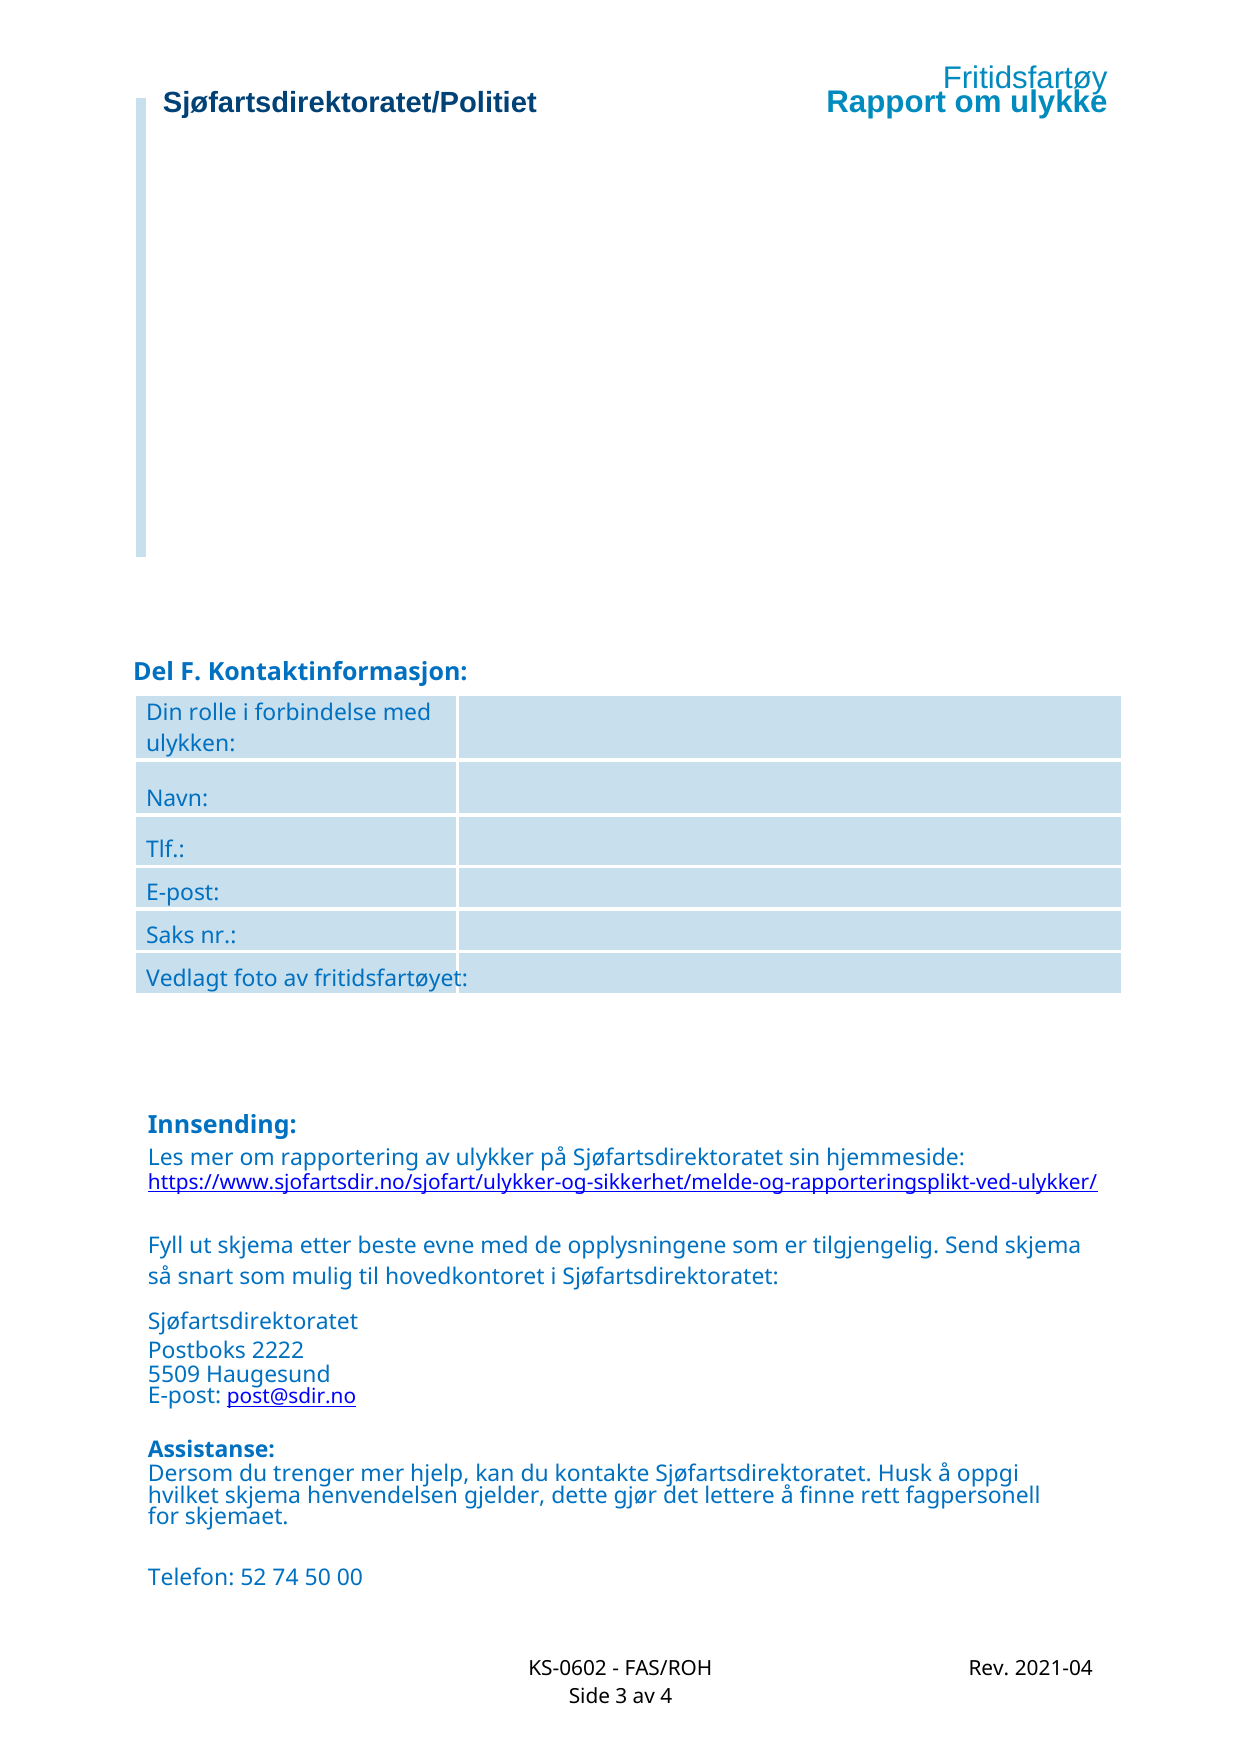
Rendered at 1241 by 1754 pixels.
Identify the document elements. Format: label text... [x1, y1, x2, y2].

text Innsending: [148, 1106, 1109, 1140]
text E-post: post@sdir.no [148, 1387, 1107, 1408]
table_cell Navn: [136, 762, 456, 813]
text Les mer om rapportering av ulykker på Sjøfartsdirektoratet sin hjemmeside: [148, 1141, 1109, 1172]
text Postboks 2222 [148, 1334, 1109, 1365]
table_header [459, 696, 1121, 758]
table_cell [459, 817, 1121, 865]
table_cell [459, 762, 1121, 813]
text Sjøfartsdirektoratet [148, 1313, 1109, 1334]
text Assistanse: [148, 1433, 1109, 1464]
table_cell [459, 911, 1121, 950]
text Del F. Kontaktinformasjon: [133, 654, 1107, 688]
table_cell Saks nr.: [136, 911, 456, 950]
table_cell Vedlagt foto av fritidsfartøyet: [136, 953, 456, 993]
table_header [136, 98, 146, 557]
text https://www.sjofartsdir.no/sjofart/ulykker-og-sikkerhet/melde-og-rapporteringsplikt-ved-ulykker/ [148, 1172, 1109, 1193]
text Telefon: 52 74 50 00 [148, 1561, 1109, 1592]
table_cell Tlf.: [136, 817, 456, 865]
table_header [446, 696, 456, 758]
text 5509 Haugesund [148, 1365, 1109, 1387]
table_cell [459, 953, 1121, 993]
text Fyll ut skjema etter beste evne med de opplysningene som er tilgjengelig. Send skjema så snart som mulig til hovedkontoret i Sjøfartsdirektoratet: [148, 1229, 1109, 1292]
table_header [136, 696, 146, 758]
table_cell E-post: [136, 868, 456, 907]
table_cell [459, 868, 1121, 907]
text Dersom du trenger mer hjelp, kan du kontakte Sjøfartsdirektoratet. Husk å oppgi hvilket skjema henvendelsen gjelder, dette gjør det lettere å finne rett fagpersonell for skjemaet. [148, 1464, 1066, 1529]
